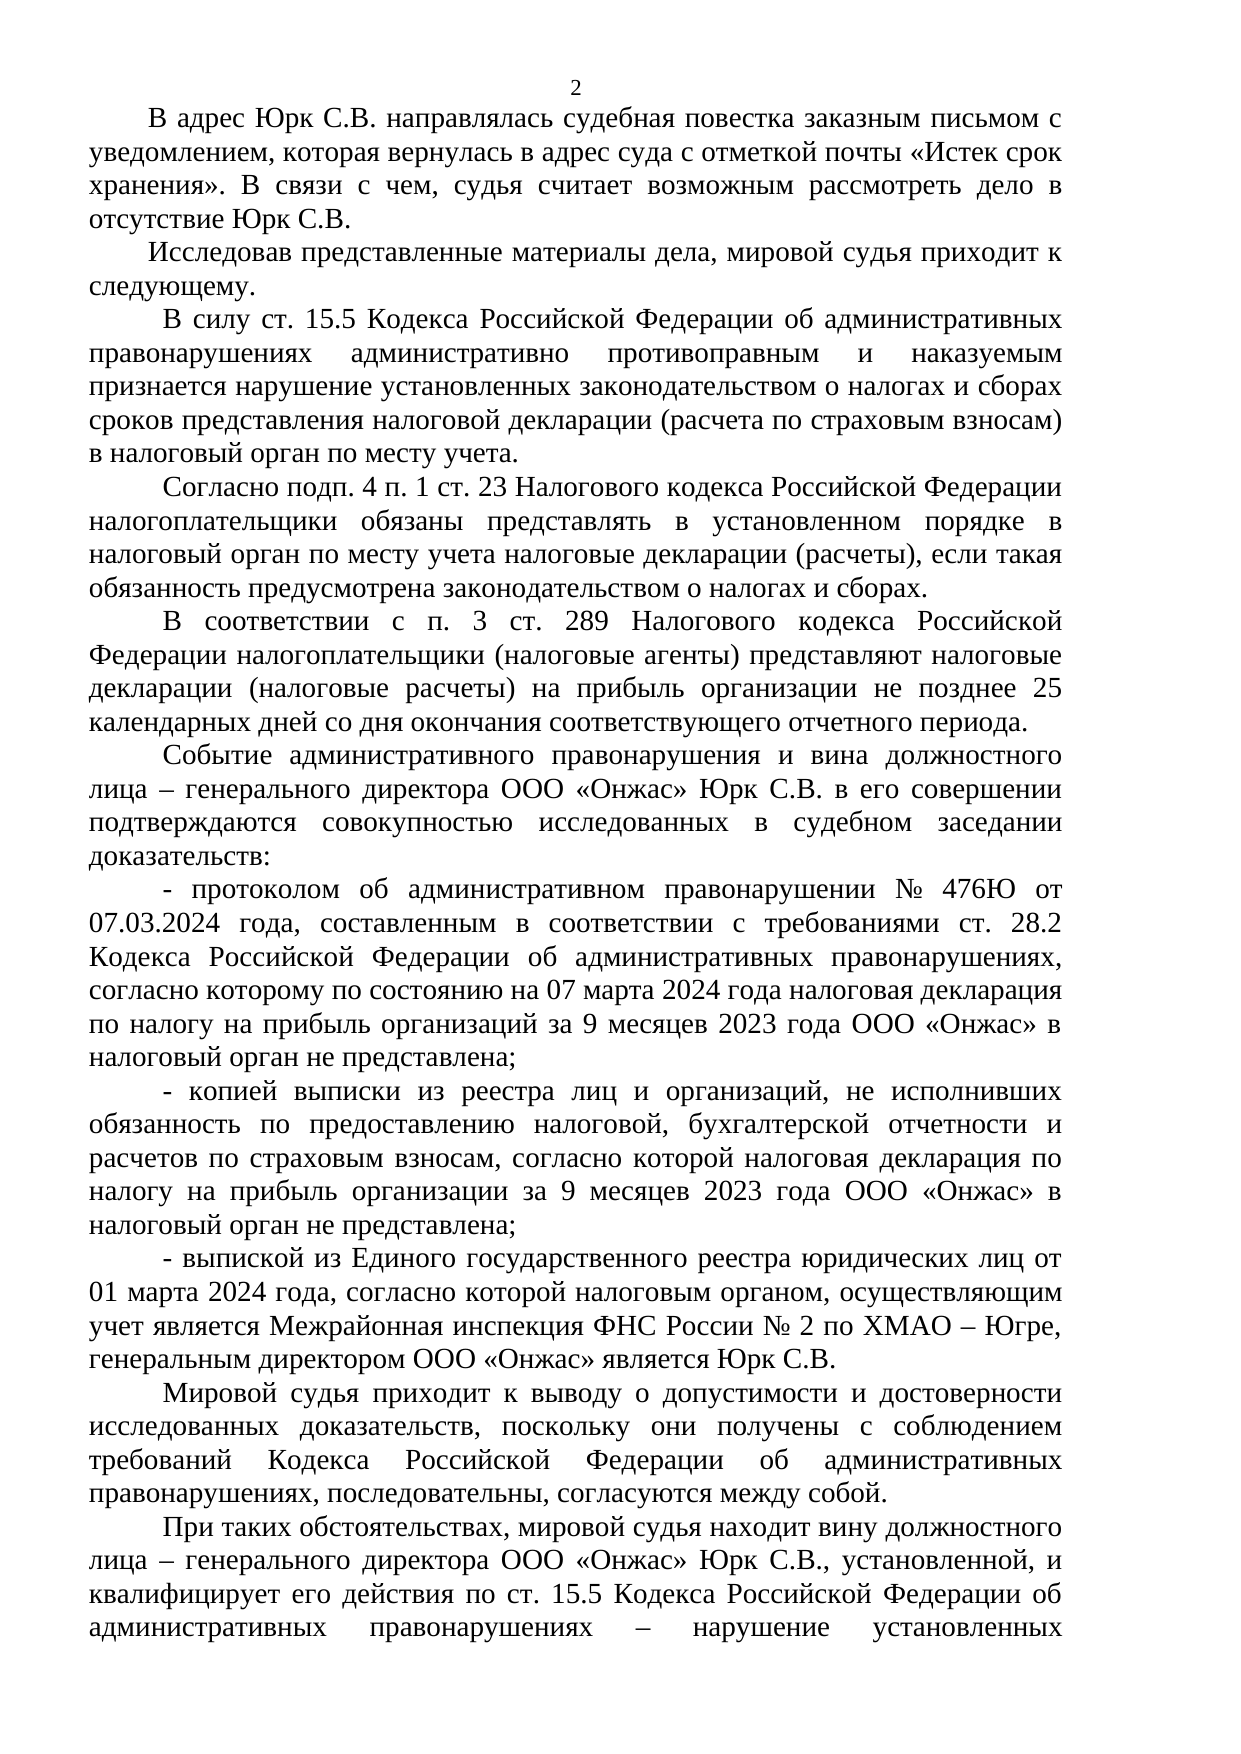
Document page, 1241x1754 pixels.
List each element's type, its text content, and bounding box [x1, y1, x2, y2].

text Событие административного правонарушения и вина должностного лица – генерального директора ООО «Онжас» Юрк С.В. в его совершении подтверждаются совокупностью исследованных в судебном заседании доказательств: [89, 737, 1063, 872]
text - протоколом об административном правонарушении № 476Ю от 07.03.2024 года, составленным в соответствии с требованиями ст. 28.2 Кодекса Российской Федерации об административных правонарушениях, согласно которому по состоянию на 07 марта 2024 года налоговая декларация по налогу на прибыль организаций за 9 месяцев 2023 года ООО «Онжас» в налоговый орган не представлена; [89, 872, 1063, 1073]
text Исследовав представленные материалы дела, мировой судья приходит к следующему. [89, 234, 1063, 301]
text В силу ст. 15.5 Кодекса Российской Федерации об административных правонарушениях административно противоправным и наказуемым признается нарушение установленных законодательством о налогах и сборах сроков представления налоговой декларации (расчета по страховым взносам) в налоговый орган по месту учета. [89, 301, 1063, 469]
text Согласно подп. 4 п. 1 ст. 23 Налогового кодекса Российской Федерации налогоплательщики обязаны представлять в установленном порядке в налоговый орган по месту учета налоговые декларации (расчеты), если такая обязанность предусмотрена законодательством о налогах и сборах. [89, 469, 1063, 603]
text В адрес Юрк С.В. направлялась судебная повестка заказным письмом с уведомлением, которая вернулась в адрес суда с отметкой почты «Истек срок хранения». В связи с чем, судья считает возможным рассмотреть дело в отсутствие Юрк С.В. [89, 100, 1063, 234]
text В соответствии с п. 3 ст. 289 Налогового кодекса Российской Федерации налогоплательщики (налоговые агенты) представляют налоговые декларации (налоговые расчеты) на прибыль организации не позднее 25 календарных дней со дня окончания соответствующего отчетного периода. [89, 603, 1063, 737]
text Мировой судья приходит к выводу о допустимости и достоверности исследованных доказательств, поскольку они получены с соблюдением требований Кодекса Российской Федерации об административных правонарушениях, последовательны, согласуются между собой. [89, 1375, 1063, 1509]
text - выпиской из Единого государственного реестра юридических лиц от 01 марта 2024 года, согласно которой налоговым органом, осуществляющим учет является Межрайонная инспекция ФНС России № 2 по ХМАО – Югре, генеральным директором ООО «Онжас» является Юрк С.В. [89, 1241, 1063, 1375]
text - копией выписки из реестра лиц и организаций, не исполнивших обязанность по предоставлению налоговой, бухгалтерской отчетности и расчетов по страховым взносам, согласно которой налоговая декларация по налогу на прибыль организации за 9 месяцев 2023 года ООО «Онжас» в налоговый орган не представлена; [89, 1073, 1063, 1241]
